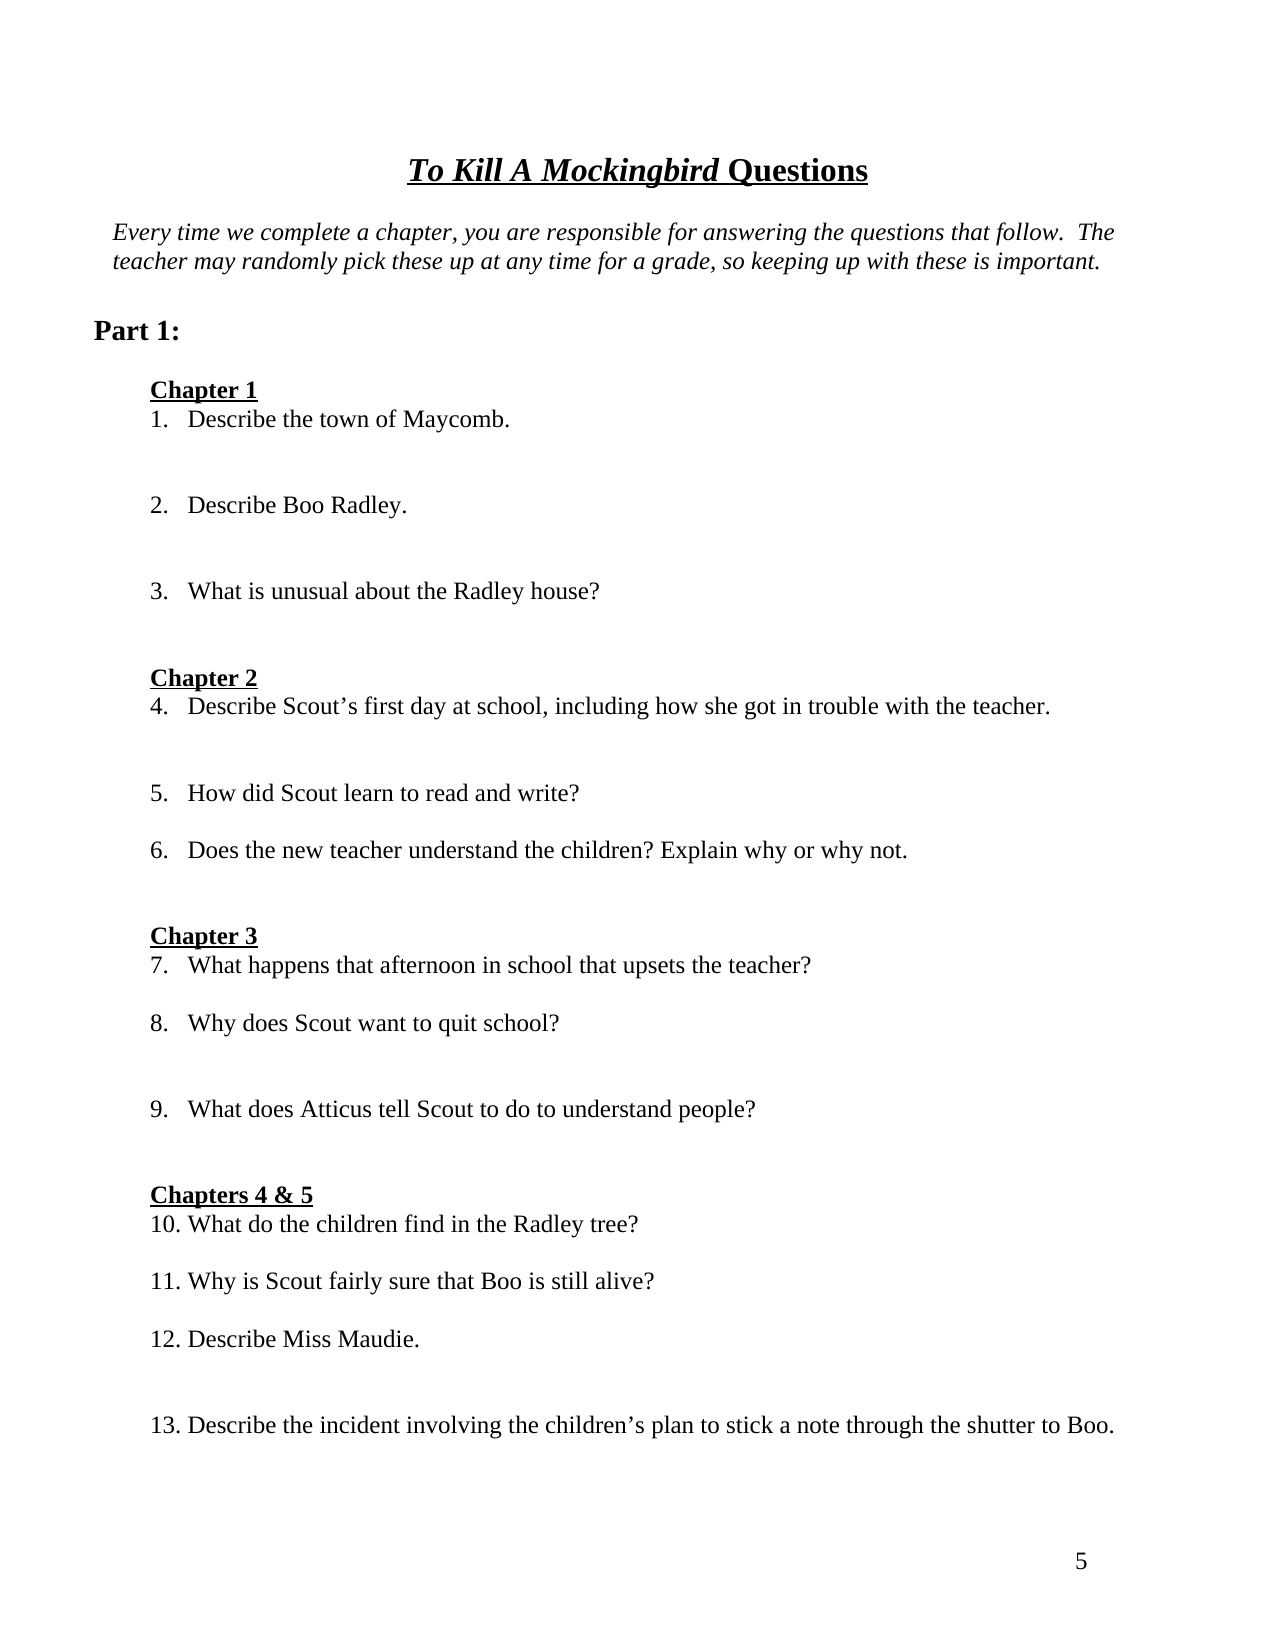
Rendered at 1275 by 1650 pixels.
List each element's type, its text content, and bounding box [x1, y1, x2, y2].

list Describe Miss Maudie. [150, 1324, 1087, 1381]
text Chapter 1 [150, 375, 1087, 404]
list Describe Scout’s first day at school, including how she got in trouble with the teacher. [150, 691, 1087, 749]
list Why does Scout want to quit school? [150, 1008, 1087, 1036]
list Does the new teacher understand the children? Explain why or why not. [150, 835, 1087, 893]
list What do the children find in the Radley tree? [150, 1209, 1087, 1238]
text Chapter 2 [150, 663, 1087, 691]
list Why is Scout fairly sure that Boo is still alive? [150, 1266, 1087, 1295]
subtitle To Kill A Mockingbird Questions [187, 150, 1087, 188]
text Chapters 4 & 5 [150, 1180, 1087, 1209]
list Describe Boo Radley. [150, 490, 1087, 548]
text Chapter 3 [150, 921, 1087, 950]
list Describe the town of . [150, 404, 1087, 433]
text Every time we complete a chapter, you are responsible for answering the questions that follow. The teacher may randomly pick these up at any time for a grade, so keeping up with these is important. [112, 217, 1162, 274]
list What happens that afternoon in school that upsets the teacher? [150, 950, 1087, 979]
list What is unusual about the Radley house? [150, 576, 1087, 634]
list Describe the incident involving the children’s plan to stick a note through the shutter to Boo. [150, 1410, 1162, 1468]
text Part 1: [94, 313, 1087, 346]
list What does Atticus tell Scout to do to understand people? [150, 1094, 1087, 1151]
list How did Scout learn to read and write? [150, 778, 1087, 806]
